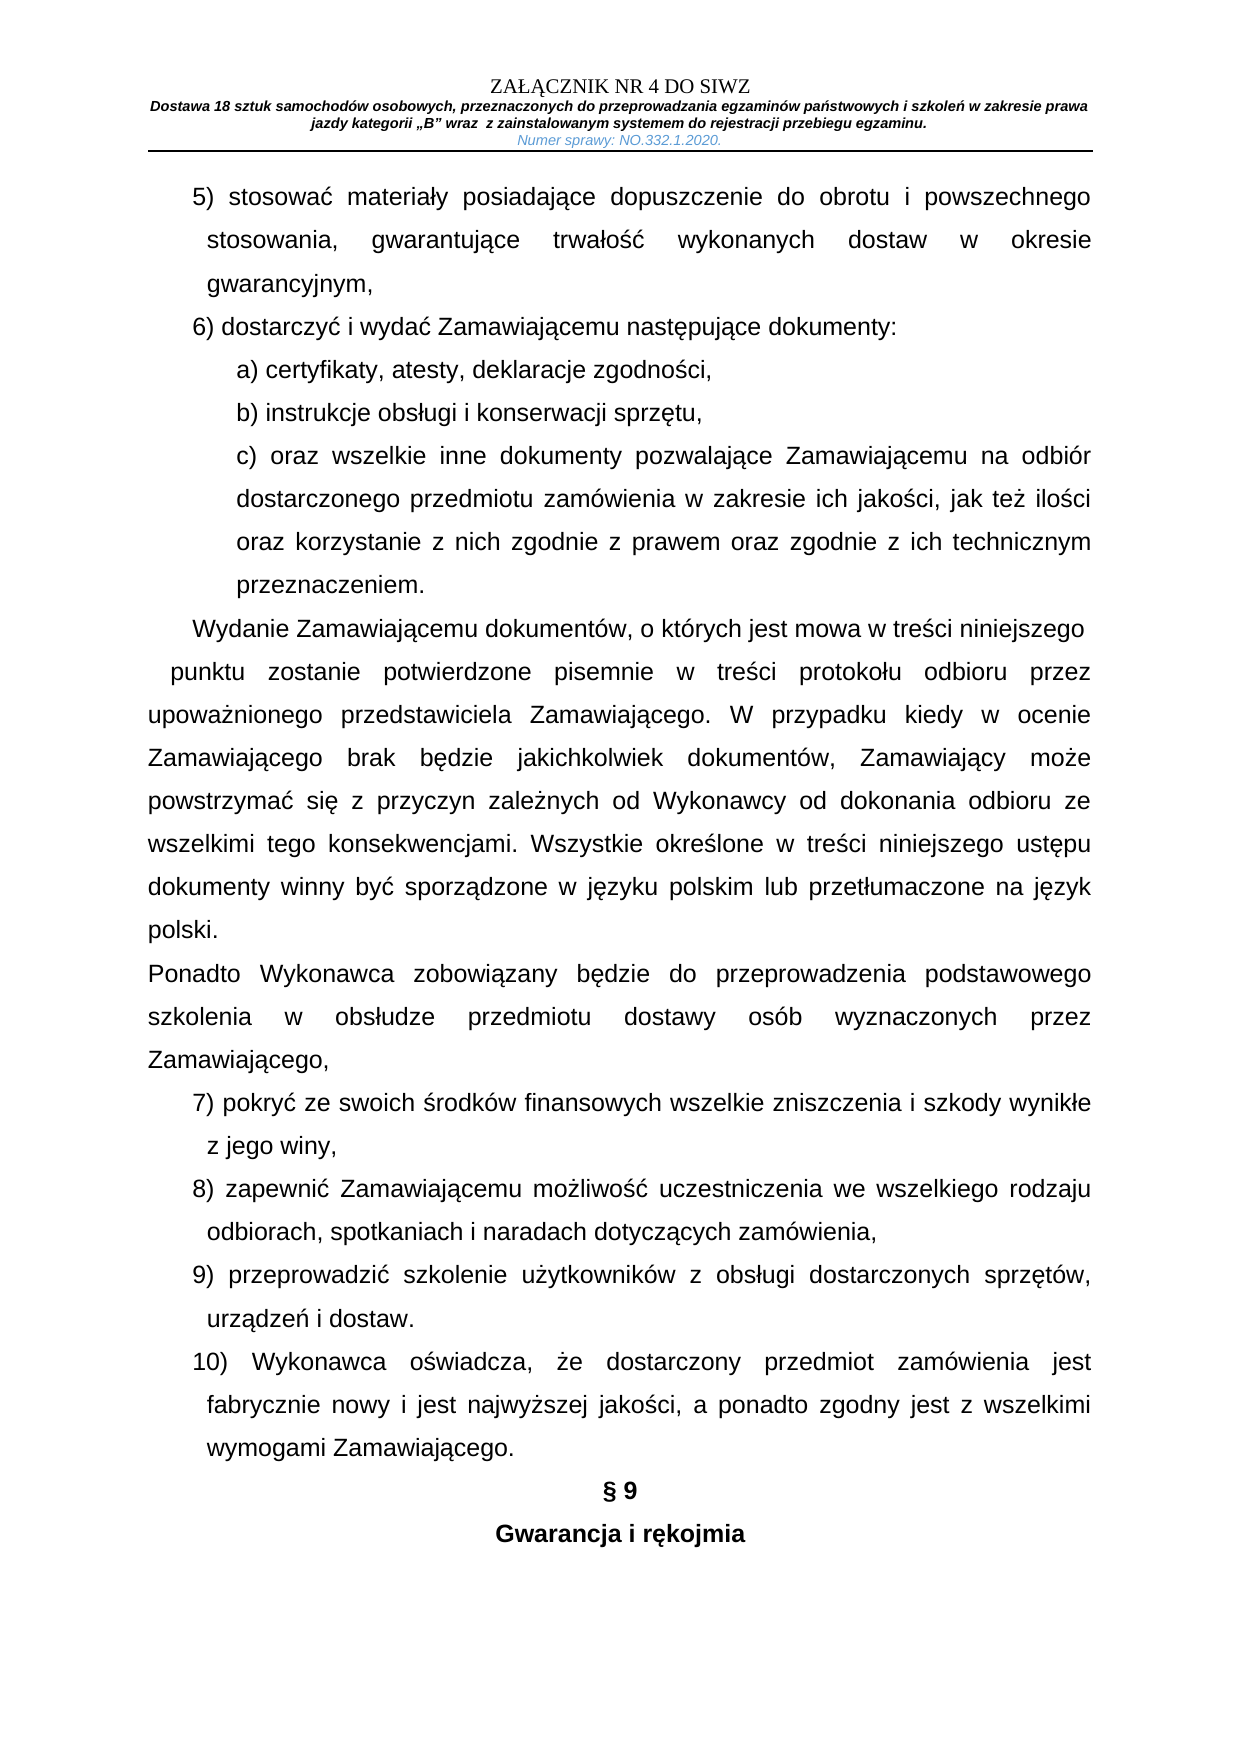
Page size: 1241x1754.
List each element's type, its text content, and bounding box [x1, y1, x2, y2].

text 10) Wykonawca oświadcza, że dostarczony przedmiot zamówienia jest fabrycznie nowy i jest najwyższej jakości, a ponadto zgodny jest z wszelkimi wymogami Zamawiającego. [192, 1347, 1093, 1462]
text c) oraz wszelkie inne dokumenty pozwalające Zamawiającemu na odbiór dostarczonego przedmiotu zamówienia w zakresie ich jakości, jak też ilości oraz korzystanie z nich zgodnie z prawem oraz zgodnie z ich technicznym przeznaczeniem. [236, 441, 1093, 599]
text a) certyfikaty, atesty, deklaracje zgodności, [236, 355, 1093, 383]
text 7) pokryć ze swoich środków finansowych wszelkie zniszczenia i szkody wynikłe z jego winy, [192, 1088, 1093, 1160]
text Gwarancja i rękojmia [148, 1519, 1093, 1548]
text § 9 [148, 1476, 1093, 1505]
text Wydanie Zamawiającemu dokumentów, o których jest mowa w treści niniejszego [192, 613, 1093, 642]
text b) instrukcje obsługi i konserwacji sprzętu, [236, 398, 1093, 427]
text Ponadto Wykonawca zobowiązany będzie do przeprowadzenia podstawowego szkolenia w obsłudze przedmiotu dostawy osób wyznaczonych przez Zamawiającego, [148, 958, 1093, 1073]
text punktu zostanie potwierdzone pisemnie w treści protokołu odbioru przez upoważnionego przedstawiciela Zamawiającego. W przypadku kiedy w ocenie Zamawiającego brak będzie jakichkolwiek dokumentów, Zamawiający może powstrzymać się z przyczyn zależnych od Wykonawcy od dokonania odbioru ze wszelkimi tego konsekwencjami. Wszystkie określone w treści niniejszego ustępu dokumenty winny być sporządzone w języku polskim lub przetłumaczone na język polski. [148, 657, 1093, 944]
text 9) przeprowadzić szkolenie użytkowników z obsługi dostarczonych sprzętów, urządzeń i dostaw. [192, 1260, 1093, 1332]
text 5) stosować materiały posiadające dopuszczenie do obrotu i powszechnego stosowania, gwarantujące trwałość wykonanych dostaw w okresie gwarancyjnym, [192, 182, 1093, 297]
text 6) dostarczyć i wydać Zamawiającemu następujące dokumenty: [192, 312, 1093, 340]
text 8) zapewnić Zamawiającemu możliwość uczestniczenia we wszelkiego rodzaju odbiorach, spotkaniach i naradach dotyczących zamówienia, [192, 1174, 1093, 1246]
